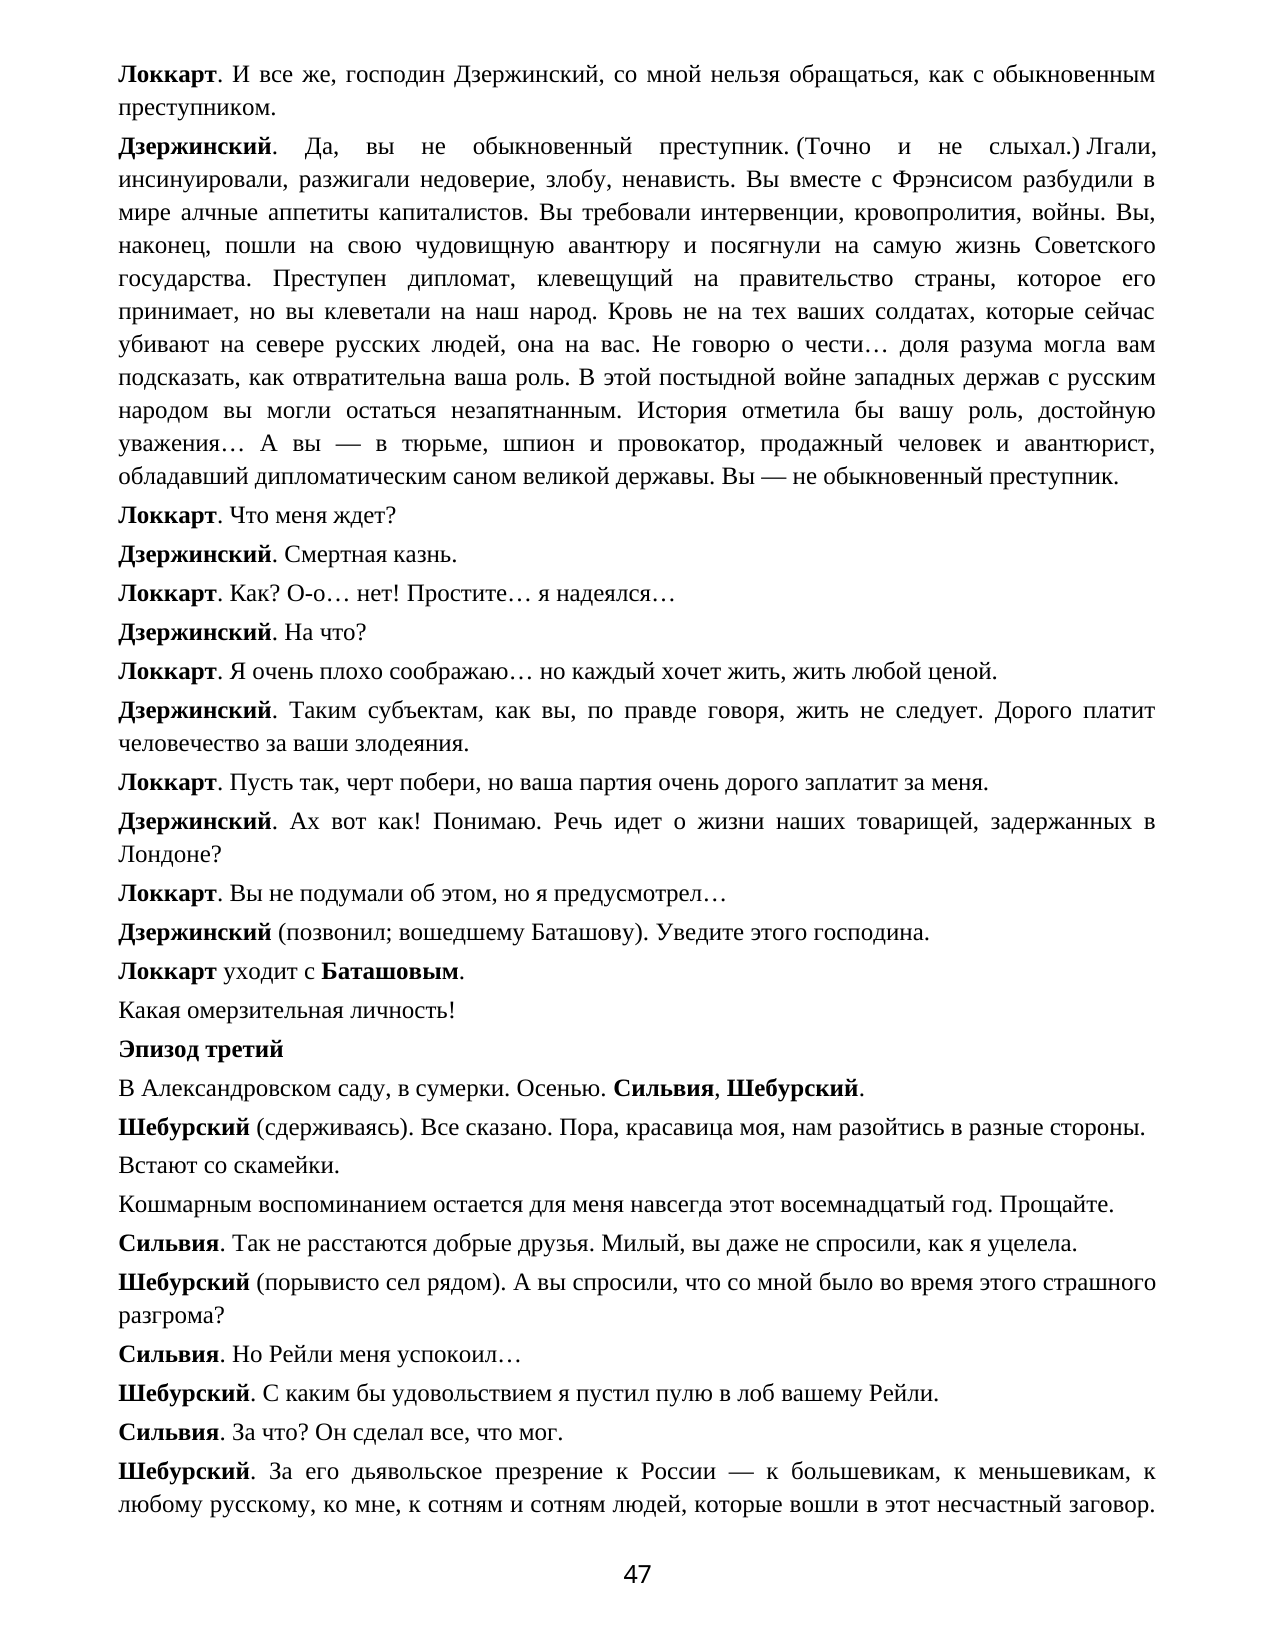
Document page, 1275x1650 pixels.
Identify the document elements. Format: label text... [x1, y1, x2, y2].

text Дзержинский. Да, вы не обыкновенный преступник. (Точно и не слыхал.) Лгали, инсинуировали, разжигали недоверие, злобу, ненависть. Вы вместе с Фрэнсисом разбудили в мире алчные аппетиты капиталистов. Вы требовали интервенции, кровопролития, войны. Вы, наконец, пошли на свою чудовищную авантюру и посягнули на самую жизнь Советского государства. Преступен дипломат, клевещущий на правительство страны, которое его принимает, но вы клеветали на наш народ. Кровь не на тех ваших солдатах, которые сейчас убивают на севере русских людей, она на вас. Не говорю о чести… доля разума могла вам подсказать, как отвратительна ваша роль. В этой постыдной войне западных держав с русским народом вы могли остаться незапятнанным. История отметила бы вашу роль, достойную уважения… А вы — в тюрьме, шпион и провокатор, продажный человек и авантюрист, обладавший дипломатическим саном великой державы. Вы — не обыкновенный преступник. [118, 131, 1157, 490]
text Локкарт. Я очень плохо соображаю… но каждый хочет жить, жить любой ценой. [118, 656, 1157, 685]
text Шебурский (порывисто сел рядом). А вы спросили, что со мной было во время этого страшного разгрома? [118, 1267, 1157, 1329]
text Локкарт. Вы не подумали об этом, но я предусмотрел… [118, 878, 1157, 907]
text Эпизод третий [118, 1034, 1157, 1062]
text Встают со скамейки. [118, 1151, 1157, 1179]
text Дзержинский (позвонил; вошедшему Баташову). Уведите этого господина. [118, 917, 1157, 946]
text Сильвия. За что? Он сделал все, что мог. [118, 1417, 1157, 1446]
text Дзержинский. Ах вот как! Понимаю. Речь идет о жизни наших товарищей, задержанных в Лондоне? [118, 806, 1157, 868]
text Дзержинский. Таким субъектам, как вы, по правде говоря, жить не следует. Дорого платит человечество за ваши злодеяния. [118, 695, 1157, 757]
text Кошмарным воспоминанием остается для меня навсегда этот восемнадцатый год. Прощайте. [118, 1189, 1157, 1218]
text Какая омерзительная личность! [118, 995, 1157, 1023]
text Сильвия. Так не расстаются добрые друзья. Милый, вы даже не спросили, как я уцелела. [118, 1228, 1157, 1257]
text Локкарт. Что меня ждет? [118, 500, 1157, 529]
text Локкарт. Как? О-о… нет! Простите… я надеялся… [118, 578, 1157, 607]
text Шебурский (сдерживаясь). Все сказано. Пора, красавица моя, нам разойтись в разные стороны. [118, 1112, 1157, 1140]
text В Александровском саду, в сумерки. Осенью. Сильвия, Шебурский. [118, 1073, 1157, 1101]
text Локкарт уходит с Баташовым. [118, 956, 1157, 984]
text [118, 1456, 1157, 1518]
text Локкарт. Пусть так, черт побери, но ваша партия очень дорого заплатит за меня. [118, 767, 1157, 796]
text Дзержинский. Смертная казнь. [118, 539, 1157, 568]
text Шебурский. С каким бы удовольствием я пустил пулю в лоб вашему Рейли. [118, 1378, 1157, 1407]
text Дзержинский. На что? [118, 617, 1157, 646]
text Сильвия. Но Рейли меня успокоил… [118, 1339, 1157, 1368]
text Локкарт. И все же, господин Дзержинский, со мной нельзя обращаться, как с обыкновенным преступником. [118, 59, 1157, 121]
